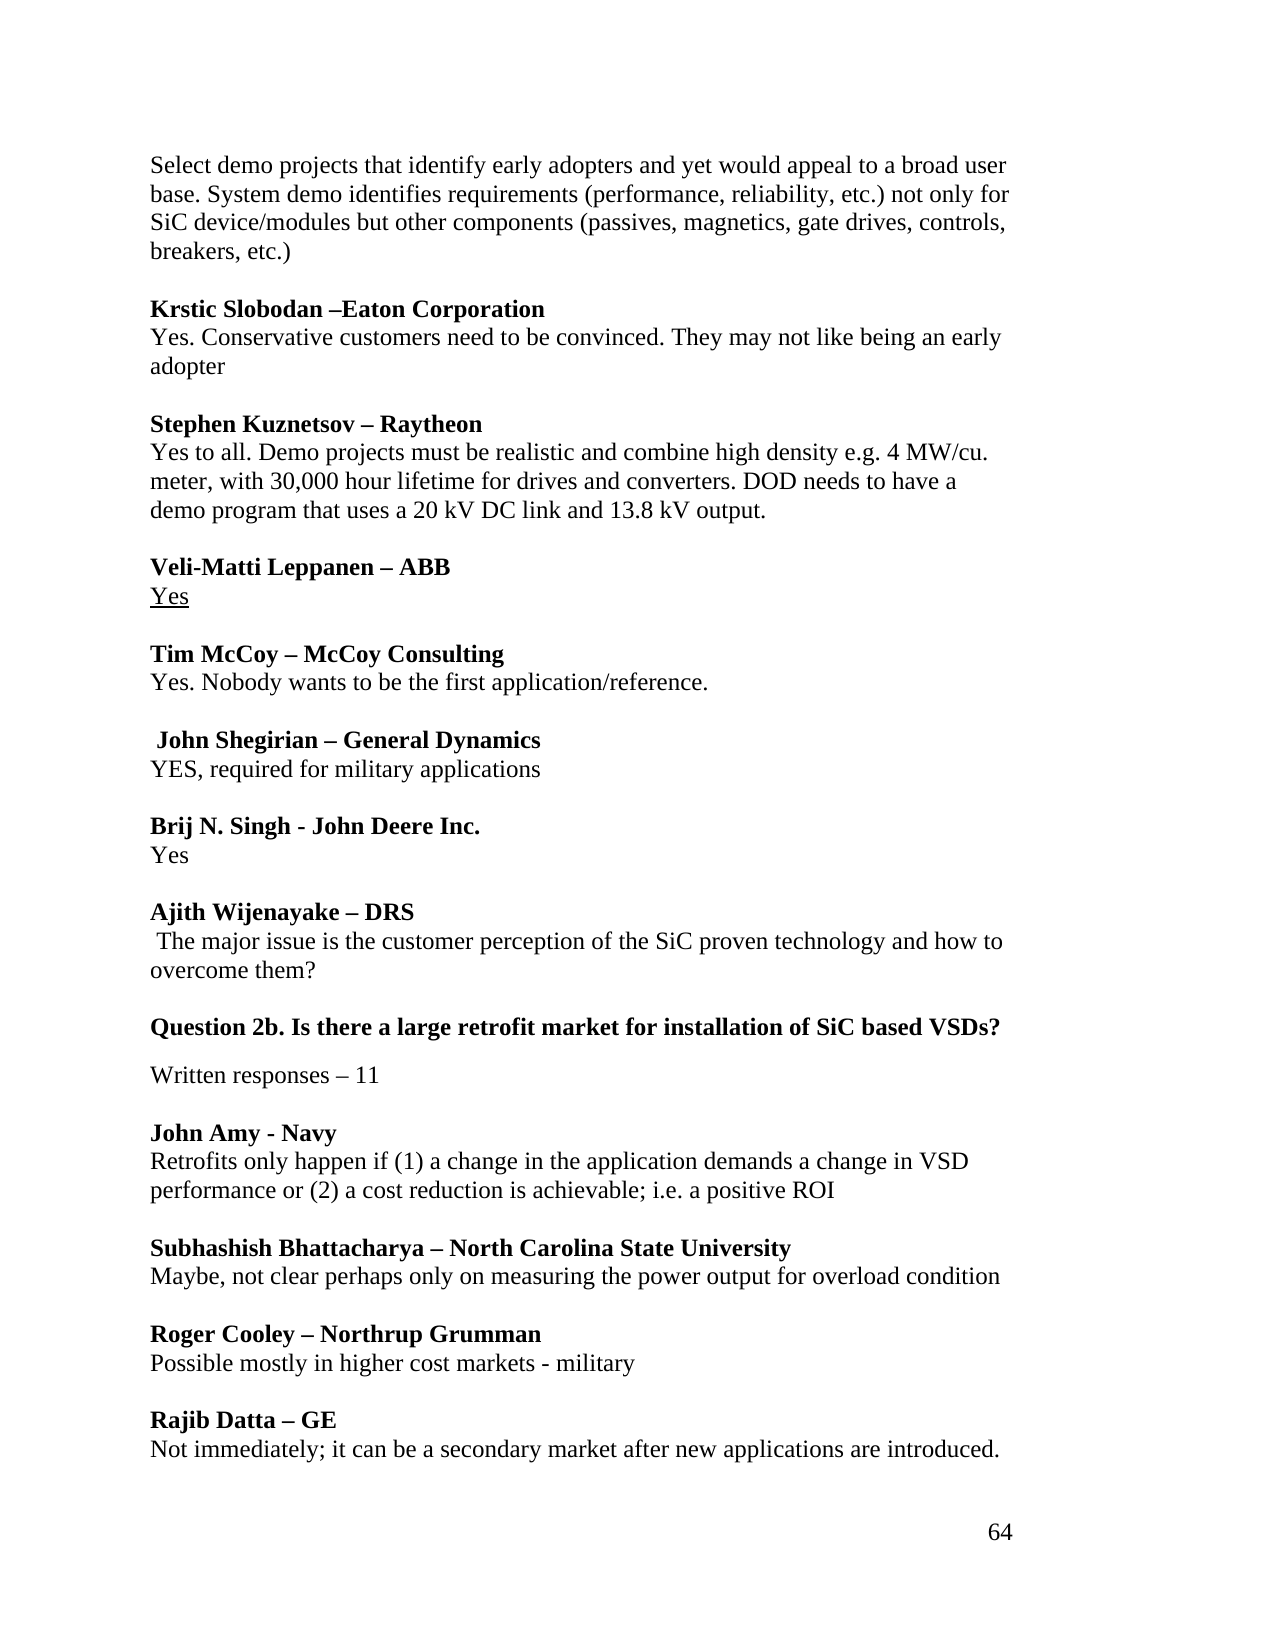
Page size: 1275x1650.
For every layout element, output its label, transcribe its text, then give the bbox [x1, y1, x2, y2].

text Subhashish Bhattacharya – North Carolina State University [150, 1233, 1012, 1261]
text Yes [150, 581, 1012, 610]
text Question 2b. Is there a large retrofit market for installation of SiC based VSDs? [150, 1012, 1012, 1041]
text Written responses – 11 [150, 1060, 1012, 1089]
text Ajith Wijenayake – DRS [150, 897, 1012, 926]
text John Amy - Navy [150, 1118, 1012, 1146]
text Not immediately; it can be a secondary market after new applications are introduced. [150, 1434, 1012, 1463]
text Yes. Conservative customers need to be convinced. They may not like being an early adopter [150, 322, 1012, 380]
text Veli-Matti Leppanen – ABB [150, 552, 1012, 581]
text Brij N. Singh - John Deere Inc. [150, 811, 1012, 840]
text Select demo projects that identify early adopters and yet would appeal to a broad user base. System demo identifies requirements (performance, reliability, etc.) not only for SiC device/modules but other components (passives, magnetics, gate drives, controls, breakers, etc.) [150, 150, 1012, 265]
text YES, required for military applications [150, 754, 1012, 782]
text Krstic Slobodan –Eaton Corporation [150, 294, 1012, 322]
text Stephen Kuznetsov – Raytheon [150, 409, 1012, 437]
text Retrofits only happen if (1) a change in the application demands a change in VSD performance or (2) a cost reduction is achievable; i.e. a positive ROI [150, 1146, 1012, 1204]
text Maybe, not clear perhaps only on measuring the power output for overload condition [150, 1261, 1012, 1290]
text John Shegirian – General Dynamics [150, 725, 1012, 754]
text Yes [150, 840, 1012, 869]
text Yes. Nobody wants to be the first application/reference. [150, 667, 1012, 696]
text Roger Cooley – Northrup Grumman [150, 1319, 1012, 1348]
text Yes to all. Demo projects must be realistic and combine high density e.g. 4 MW/cu. meter, with 30,000 hour lifetime for drives and converters. DOD needs to have a demo program that uses a 20 kV DC link and 13.8 kV output. [150, 437, 1012, 524]
text Rajib Datta – GE [150, 1405, 1012, 1434]
text Possible mostly in higher cost markets - military [150, 1348, 1012, 1376]
text Tim McCoy – McCoy Consulting [150, 639, 1012, 667]
text The major issue is the customer perception of the SiC proven technology and how to overcome them? [150, 926, 1012, 984]
